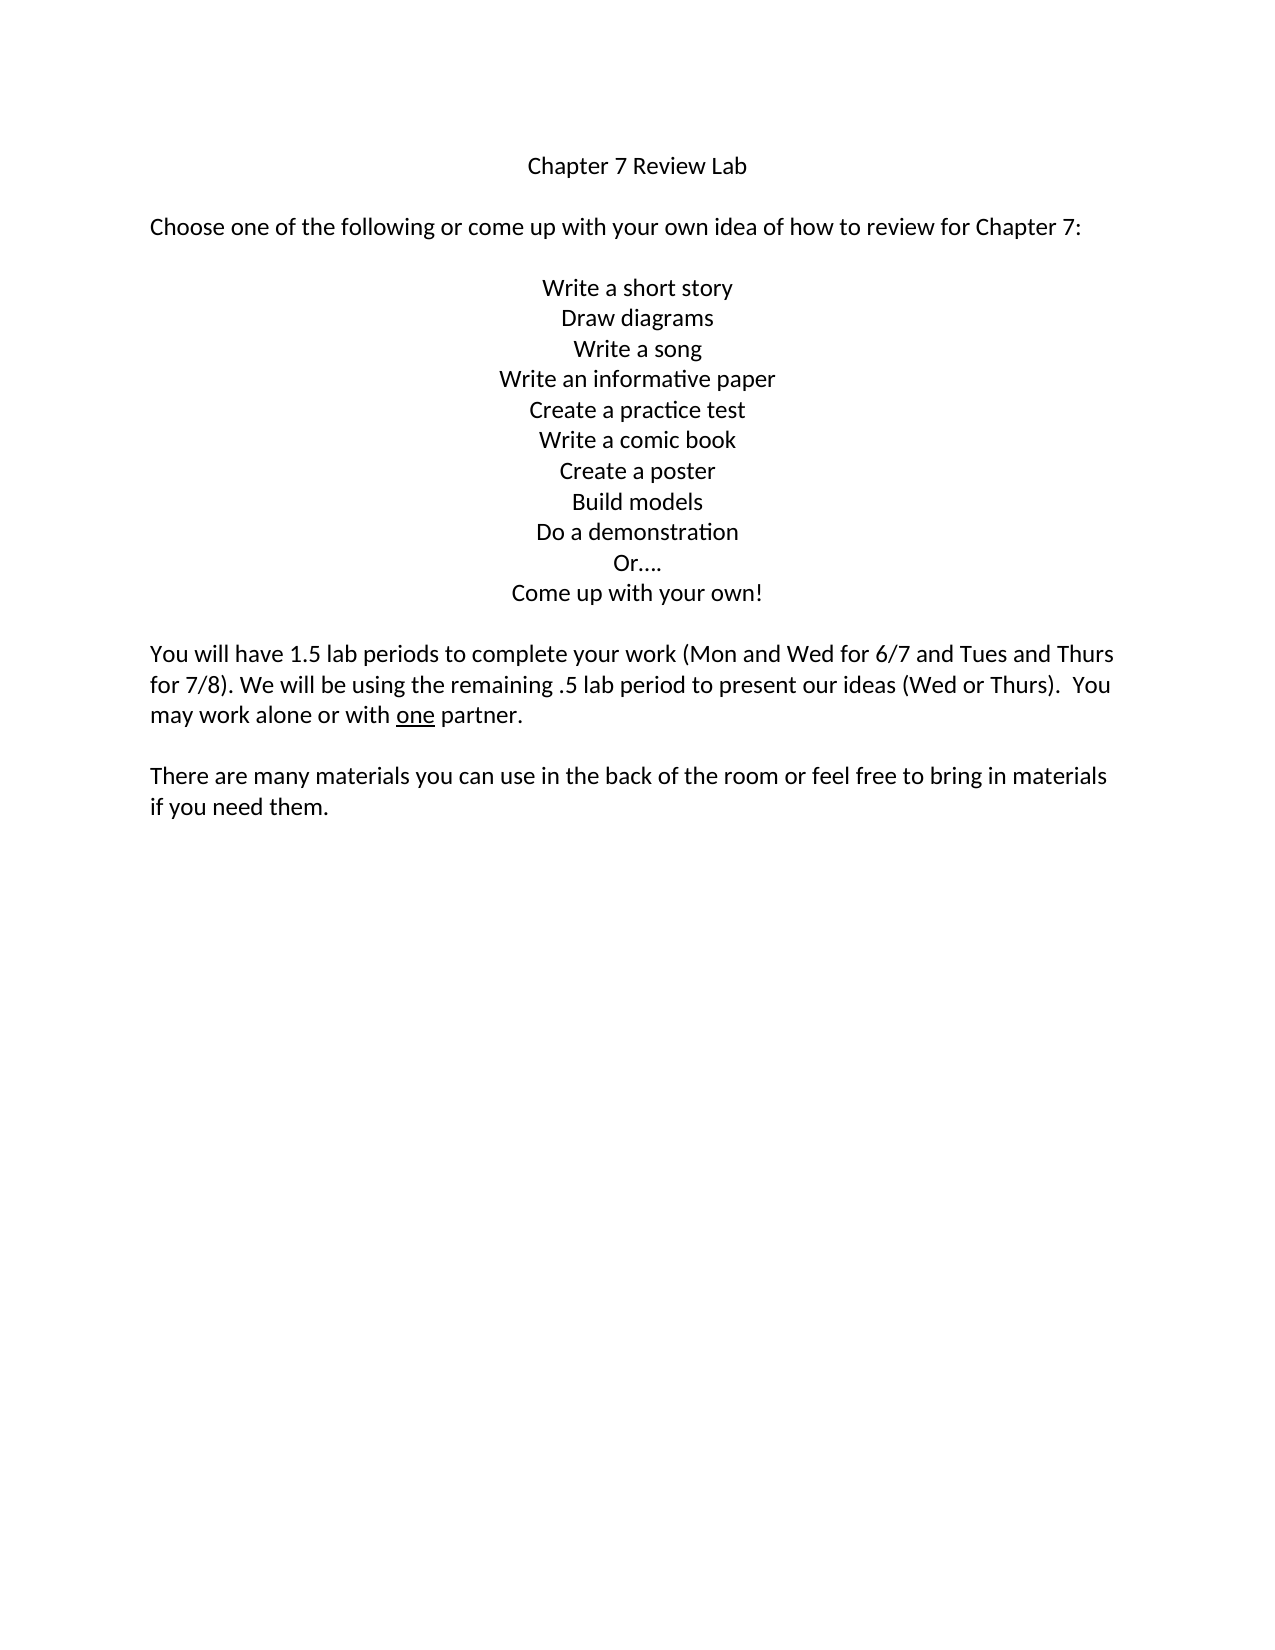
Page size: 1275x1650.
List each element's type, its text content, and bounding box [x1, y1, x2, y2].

text Do a demonstration [150, 516, 1125, 547]
text Create a practice test [150, 394, 1125, 425]
text Or…. [150, 547, 1125, 577]
text Come up with your own! [150, 577, 1125, 608]
text Write a short story [150, 272, 1125, 303]
text Write a comic book [150, 425, 1125, 455]
text Write an informative paper [150, 364, 1125, 394]
text Chapter 7 Review Lab [150, 150, 1125, 181]
text Build models [150, 486, 1125, 516]
text There are many materials you can use in the back of the room or feel free to bring in materials if you need them. [150, 760, 1125, 821]
text Draw diagrams [150, 303, 1125, 333]
text You will have 1.5 lab periods to complete your work (Mon and Wed for 6/7 and Tues and Thurs for 7/8). We will be using the remaining .5 lab period to present our ideas (Wed or Thurs). You may work alone or with one partner. [150, 638, 1125, 730]
text Write a song [150, 333, 1125, 364]
text Create a poster [150, 455, 1125, 486]
text Choose one of the following or come up with your own idea of how to review for Chapter 7: [150, 211, 1125, 242]
